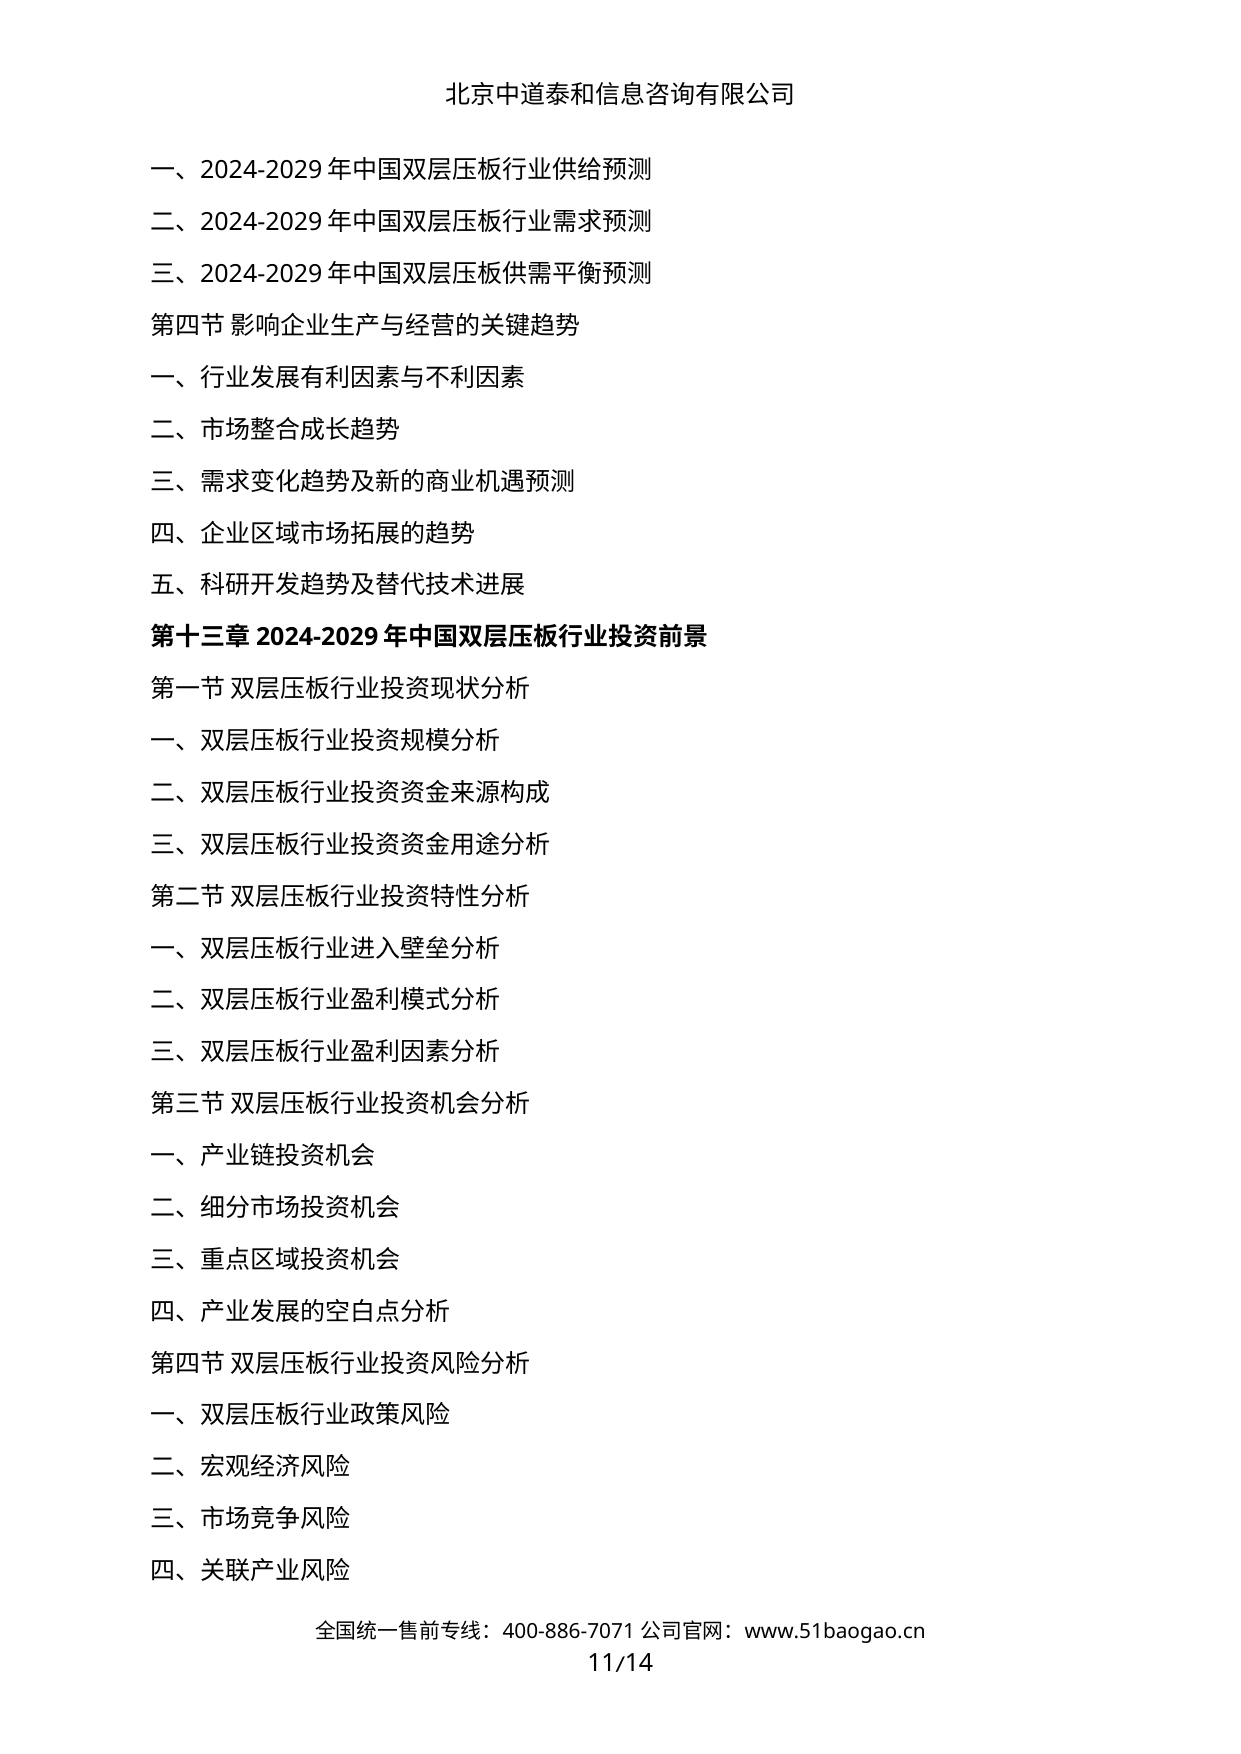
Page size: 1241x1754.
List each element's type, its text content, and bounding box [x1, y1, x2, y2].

text 四、产业发展的空白点分析 [150, 1291, 1090, 1327]
text 一、产业链投资机会 [150, 1136, 1090, 1172]
text 第三节 双层压板行业投资机会分析 [150, 1084, 1090, 1120]
text 第一节 双层压板行业投资现状分析 [150, 669, 1090, 705]
text 第十三章 2024-2029年中国双层压板行业投资前景 [150, 617, 1090, 653]
text 三、重点区域投资机会 [150, 1239, 1090, 1276]
text 三、市场竞争风险 [150, 1499, 1090, 1535]
text 二、双层压板行业盈利模式分析 [150, 980, 1090, 1016]
text 一、双层压板行业政策风险 [150, 1395, 1090, 1431]
text 第二节 双层压板行业投资特性分析 [150, 876, 1090, 912]
text 一、双层压板行业进入壁垒分析 [150, 928, 1090, 964]
text 四、关联产业风险 [150, 1551, 1090, 1587]
text 二、2024-2029年中国双层压板行业需求预测 [150, 202, 1090, 238]
text 一、2024-2029年中国双层压板行业供给预测 [150, 150, 1090, 186]
text 三、2024-2029年中国双层压板供需平衡预测 [150, 254, 1090, 290]
text 二、双层压板行业投资资金来源构成 [150, 772, 1090, 809]
text 二、市场整合成长趋势 [150, 409, 1090, 446]
text 三、双层压板行业盈利因素分析 [150, 1032, 1090, 1068]
text 四、企业区域市场拓展的趋势 [150, 513, 1090, 549]
text 一、双层压板行业投资规模分析 [150, 721, 1090, 757]
text 一、行业发展有利因素与不利因素 [150, 357, 1090, 394]
text 二、细分市场投资机会 [150, 1187, 1090, 1224]
text 第四节 双层压板行业投资风险分析 [150, 1343, 1090, 1379]
text 三、双层压板行业投资资金用途分析 [150, 824, 1090, 861]
text 第四节 影响企业生产与经营的关键趋势 [150, 306, 1090, 342]
text 三、需求变化趋势及新的商业机遇预测 [150, 461, 1090, 497]
text 五、科研开发趋势及替代技术进展 [150, 565, 1090, 601]
text 二、宏观经济风险 [150, 1447, 1090, 1483]
